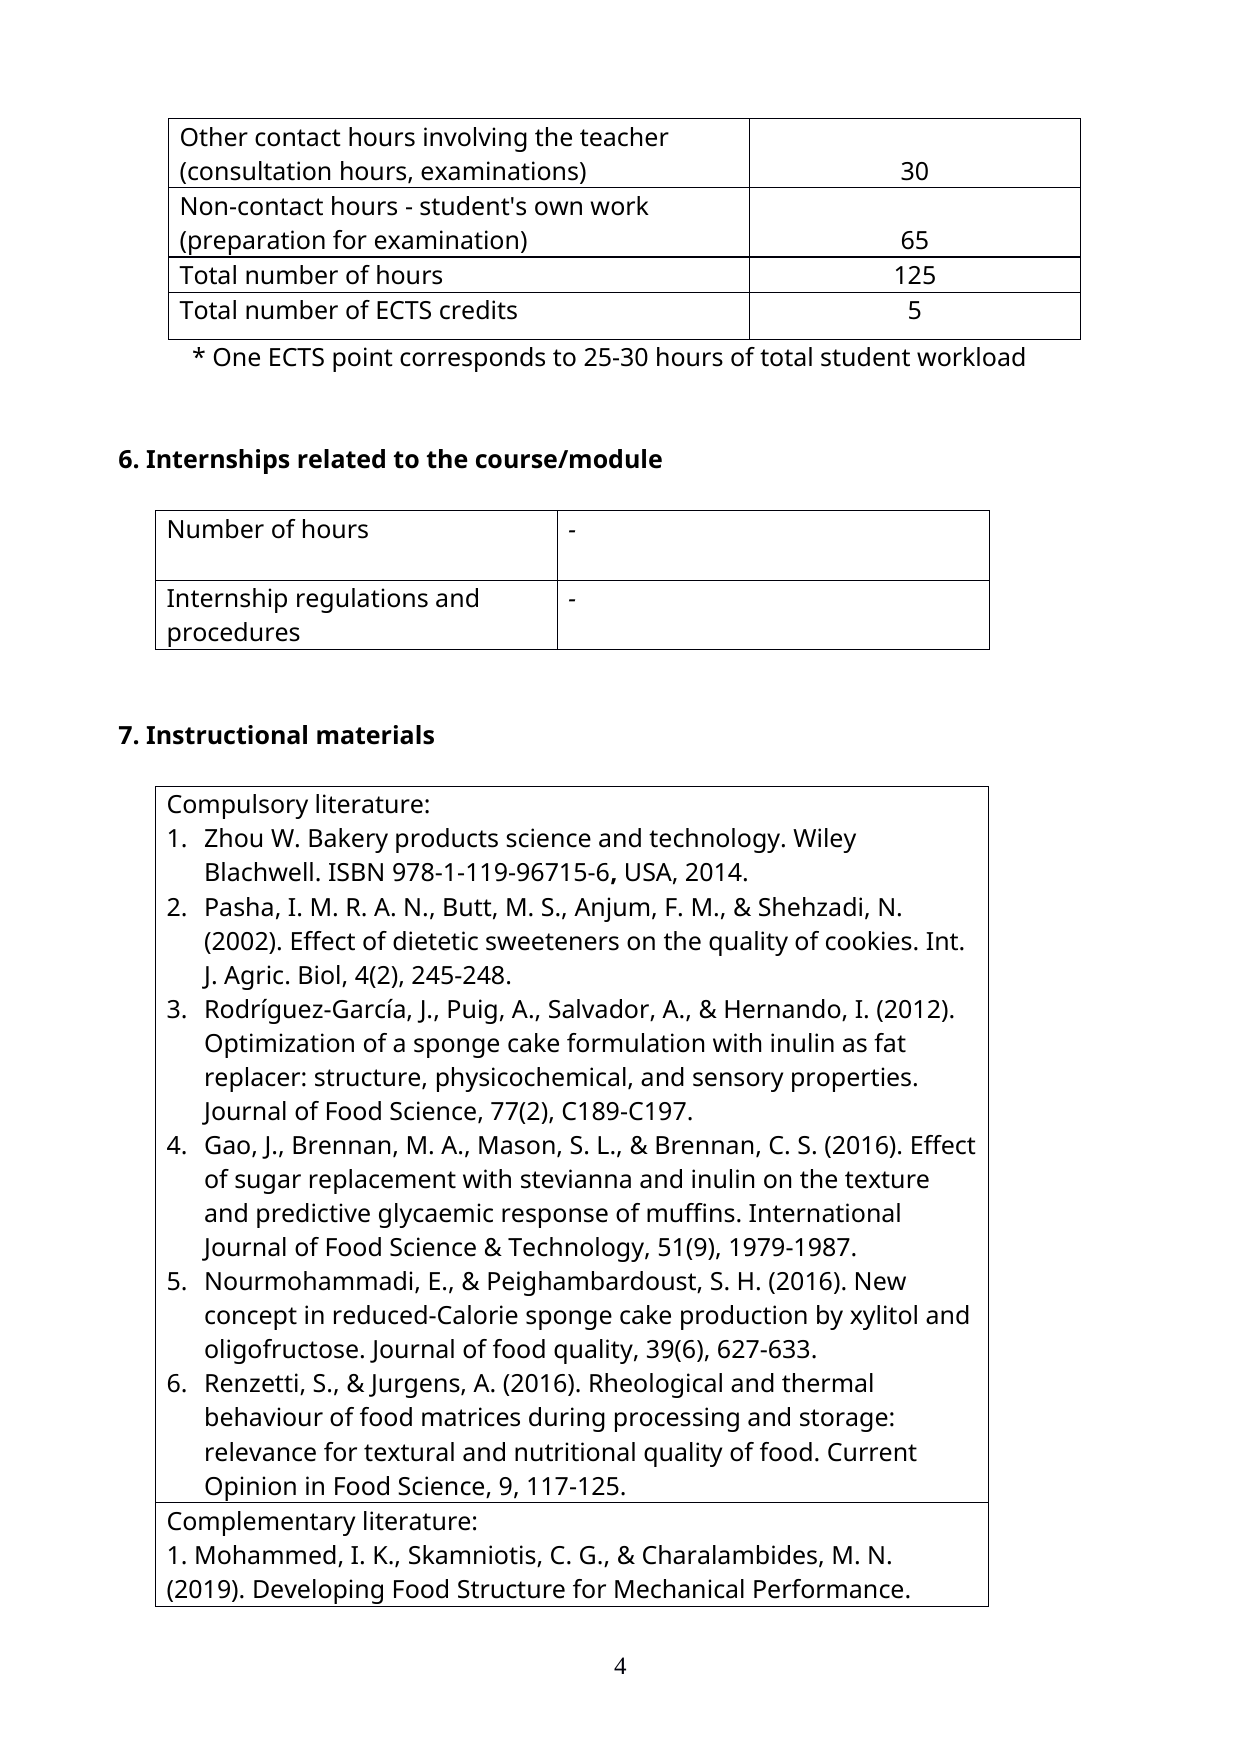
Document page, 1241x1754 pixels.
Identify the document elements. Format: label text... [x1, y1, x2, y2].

table_cell Total number of hours [169, 258, 749, 292]
table_cell 125 [750, 258, 1080, 292]
table_header Number of hours [156, 511, 557, 579]
table_cell 5 [750, 293, 1080, 339]
table_cell Total number of ECTS credits [169, 293, 749, 339]
table_cell 30 [750, 119, 1080, 187]
table_header Compulsory literature: Zhou W. Bakery products science and technology. Wiley Blachwell. ISBN 978-1-119-96715-6, USA, 2014. Pasha, I. M. R. A. N., Butt, M. S., Anjum, F. M., & Shehzadi, N. (2002). Effect of dietetic sweeteners on the quality of cookies. Int. J. Agric. Biol, 4(2), 245-248. Rodríguez‐García, J., Puig, A., Salvador, A., & Hernando, I. (2012). Optimization of a sponge cake formulation with inulin as fat replacer: structure, physicochemical, and sensory properties. Journal of Food Science, 77(2), C189-C197. Gao, J., Brennan, M. A., Mason, S. L., & Brennan, C. S. (2016). Effect of sugar replacement with stevianna and inulin on the texture and predictive glycaemic response of muffins. International Journal of Food Science & Technology, 51(9), 1979-1987. Nourmohammadi, E., & Peighambardoust, S. H. (2016). New concept in reduced‐Calorie sponge cake production by xylitol and oligofructose. Journal of food quality, 39(6), 627-633. Renzetti, S., & Jurgens, A. (2016). Rheological and thermal behaviour of food matrices during processing and storage: relevance for textural and nutritional quality of food. Current Opinion in Food Science, 9, 117-125. [156, 787, 988, 1502]
table_cell Other contact hours involving the teacher (consultation hours, examinations) [169, 119, 749, 187]
text * One ECTS point corresponds to 25-30 hours of total student workload [118, 340, 1122, 374]
table_cell - [558, 581, 989, 649]
text 7. Instructional materials [118, 718, 1122, 752]
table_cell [156, 1503, 988, 1606]
table_cell Non-contact hours - student's own work (preparation for examination) [169, 188, 749, 256]
table_cell Internship regulations and procedures [156, 581, 557, 649]
table_header - [558, 511, 989, 579]
table_cell 65 [750, 188, 1080, 256]
text 6. Internships related to the course/module [118, 442, 1122, 476]
